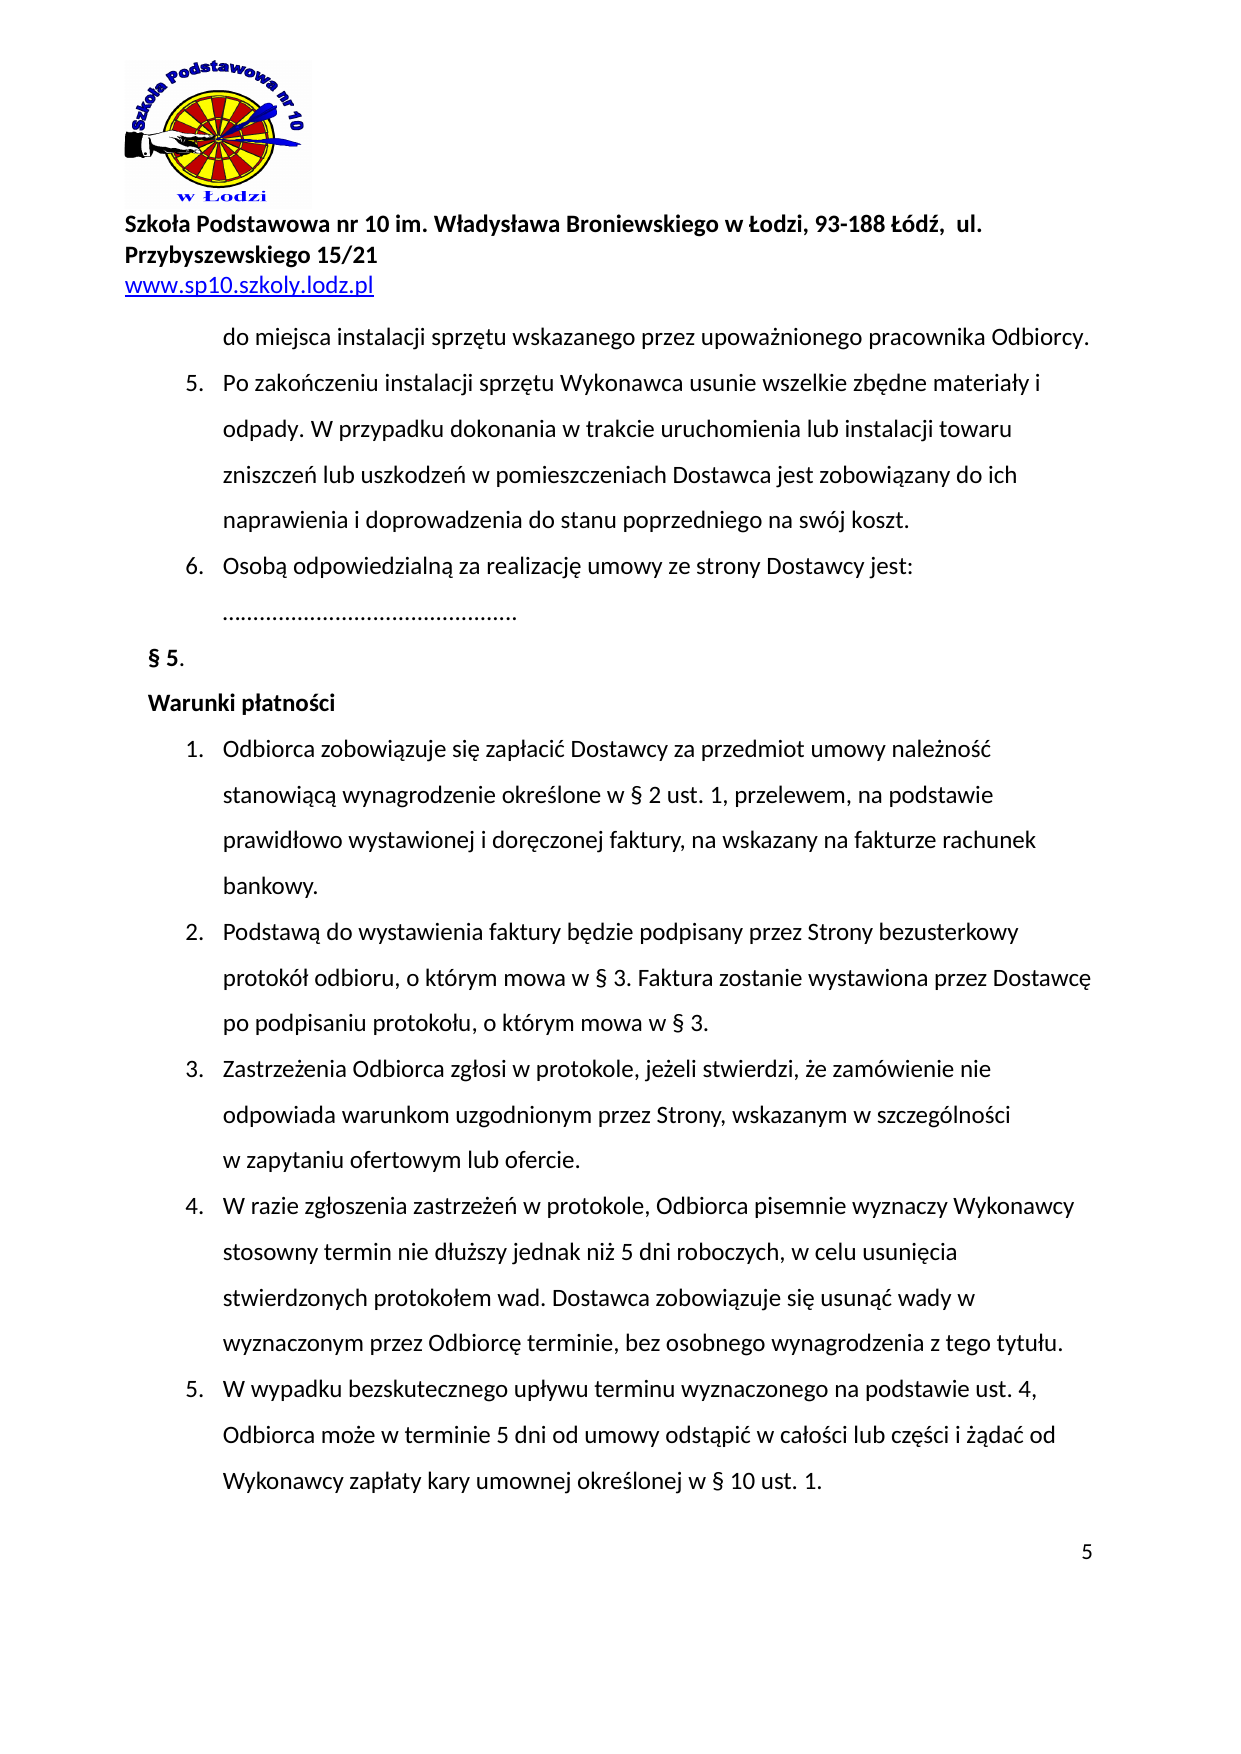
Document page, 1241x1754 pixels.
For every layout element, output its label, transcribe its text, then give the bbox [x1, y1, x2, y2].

list Zastrzeżenia Odbiorca zgłosi w protokole, jeżeli stwierdzi, że zamówienie nie odpowiada warunkom uzgodnionym przez Strony, wskazanym w szczególności w zapytaniu ofertowym lub ofercie. [185, 1053, 1093, 1175]
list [185, 322, 1093, 352]
list Odbiorca zobowiązuje się zapłacić Dostawcy za przedmiot umowy należność stanowiącą wynagrodzenie określone w § 2 ust. 1, przelewem, na podstawie prawidłowo wystawionej i doręczonej faktury, na wskazany na fakturze rachunek bankowy. [185, 733, 1093, 901]
text § 5. [148, 642, 1093, 672]
list W wypadku bezskutecznego upływu terminu wyznaczonego na podstawie ust. 4, Odbiorca może w terminie 5 dni od umowy odstąpić w całości lub części i żądać od Wykonawcy zapłaty kary umownej określonej w § 10 ust. 1. [185, 1373, 1093, 1495]
text Warunki płatności [148, 687, 1093, 718]
list W razie zgłoszenia zastrzeżeń w protokole, Odbiorca pisemnie wyznaczy Wykonawcy stosowny termin nie dłuższy jednak niż 5 dni roboczych, w celu usunięcia stwierdzonych protokołem wad. Dostawca zobowiązuje się usunąć wady w wyznaczonym przez Odbiorcę terminie, bez osobnego wynagrodzenia z tego tytułu. [185, 1190, 1093, 1358]
list Osobą odpowiedzialną za realizację umowy ze strony Dostawcy jest: …............................................ [185, 550, 1093, 626]
list Podstawą do wystawienia faktury będzie podpisany przez Strony bezusterkowy protokół odbioru, o którym mowa w § 3. Faktura zostanie wystawiona przez Dostawcę po podpisaniu protokołu, o którym mowa w § 3. [185, 916, 1093, 1038]
list Po zakończeniu instalacji sprzętu Wykonawca usunie wszelkie zbędne materiały i odpady. W przypadku dokonania w trakcie uruchomienia lub instalacji towaru zniszczeń lub uszkodzeń w pomieszczeniach Dostawca jest zobowiązany do ich naprawienia i doprowadzenia do stanu poprzedniego na swój koszt. [185, 367, 1093, 535]
